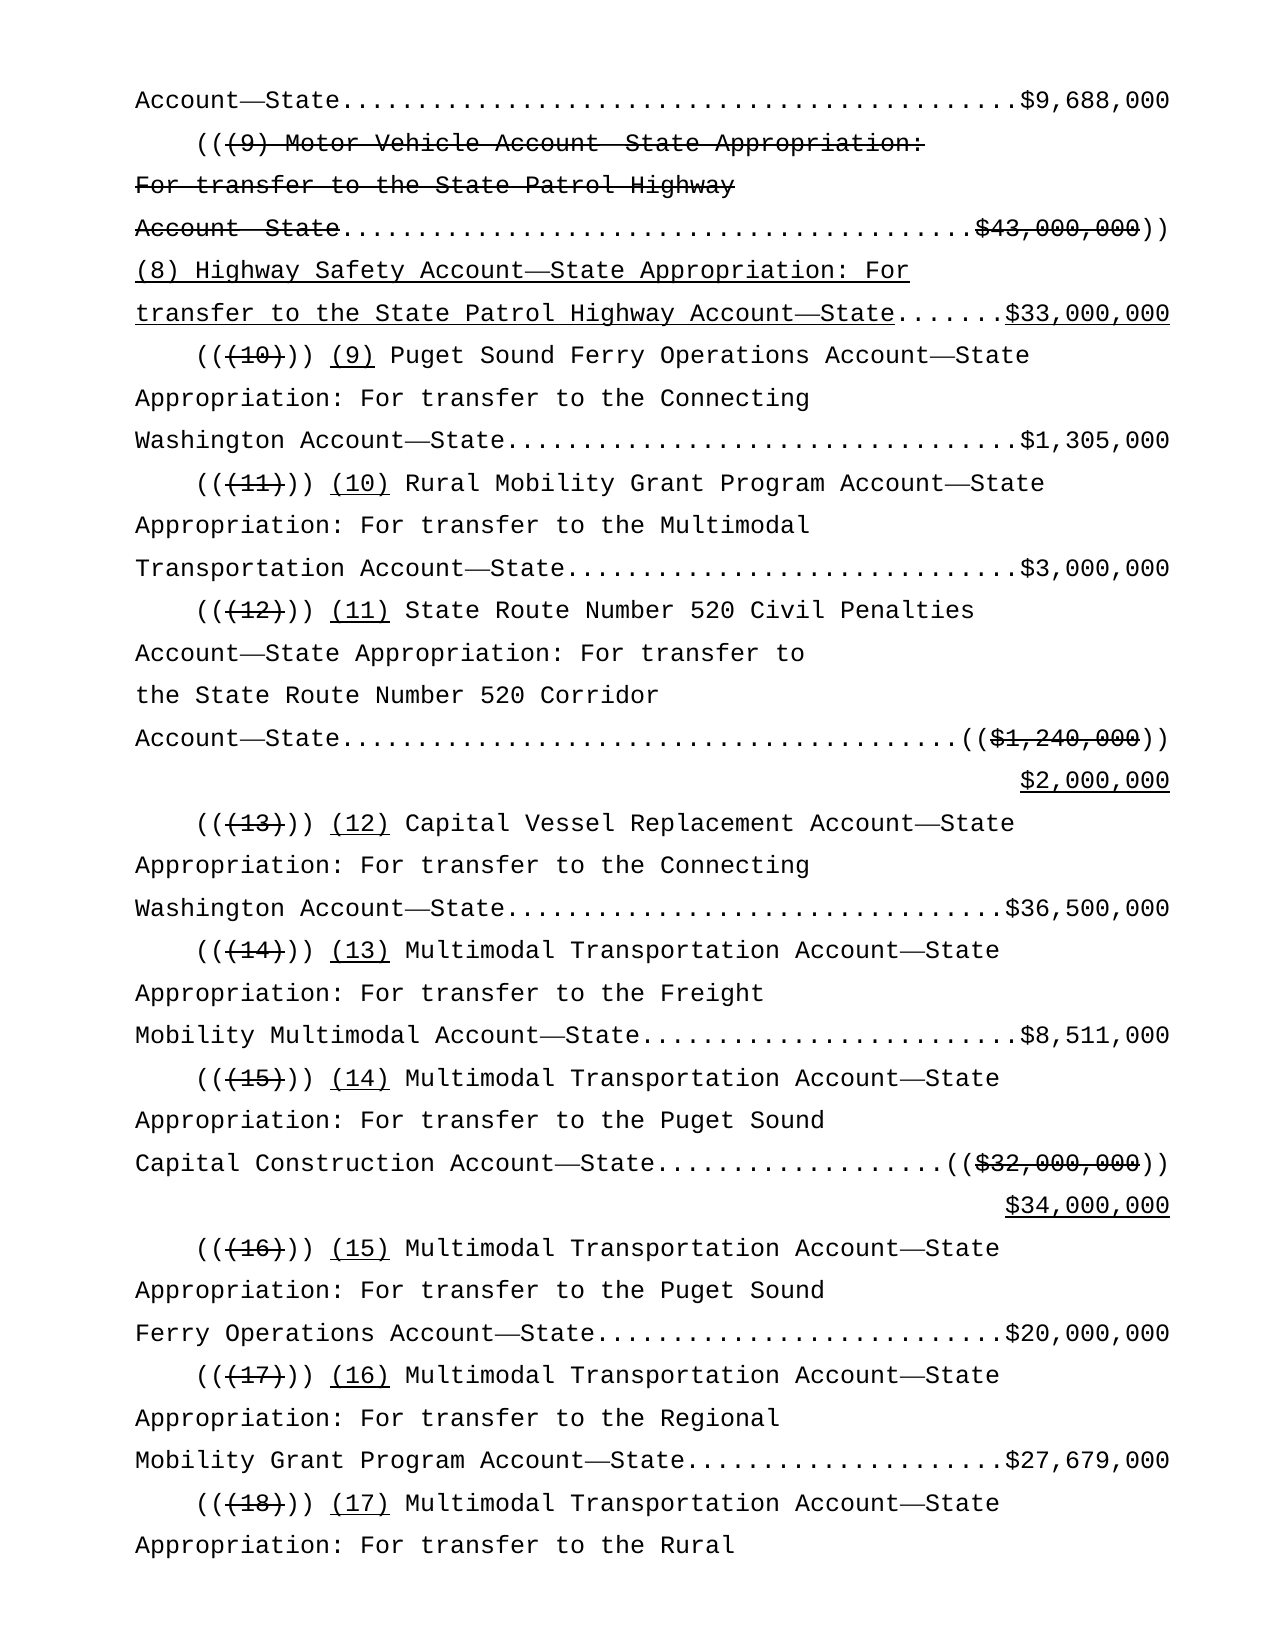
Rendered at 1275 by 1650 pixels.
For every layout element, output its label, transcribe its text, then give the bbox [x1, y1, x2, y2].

text (((17))) (16) Multimodal Transportation Account—State [135, 1350, 1170, 1392]
text Appropriation: For transfer to the Multimodal [135, 500, 1170, 542]
text Capital Construction Account—State (($32,000,000)) [135, 1137, 1170, 1180]
text the State Route Number 520 Corridor [135, 670, 1170, 712]
text Appropriation: For transfer to the Rural [135, 1520, 1170, 1562]
text Account—State $43,000,000)) [135, 202, 1170, 245]
text Mobility Grant Program Account—State $27,679,000 [135, 1435, 1170, 1477]
text Account—State Appropriation: For transfer to [135, 627, 1170, 670]
text Account—State $9,688,000 [135, 75, 1170, 117]
text $2,000,000 [135, 755, 1170, 797]
text Mobility Multimodal Account—State $8,511,000 [135, 1010, 1170, 1052]
text Appropriation: For transfer to the Connecting [135, 840, 1170, 882]
text Account—State (($1,240,000)) [135, 712, 1170, 755]
text (((12))) (11) State Route Number 520 Civil Penalties [135, 585, 1170, 627]
text transfer to the State Patrol Highway Account—State $33,000,000 [135, 287, 1170, 330]
text Ferry Operations Account—State $20,000,000 [135, 1307, 1170, 1350]
text Appropriation: For transfer to the Freight [135, 967, 1170, 1010]
text Appropriation: For transfer to the Puget Sound [135, 1265, 1170, 1307]
text Washington Account—State $36,500,000 [135, 882, 1170, 925]
text Washington Account—State $1,305,000 [135, 415, 1170, 457]
text Appropriation: For transfer to the Puget Sound [135, 1095, 1170, 1137]
text (((10))) (9) Puget Sound Ferry Operations Account—State [135, 330, 1170, 372]
text (((16))) (15) Multimodal Transportation Account—State [135, 1222, 1170, 1265]
text (8) Highway Safety Account—State Appropriation: For [135, 245, 1170, 287]
text (((18))) (17) Multimodal Transportation Account—State [135, 1477, 1170, 1520]
text For transfer to the State Patrol Highway [135, 160, 1170, 202]
text Appropriation: For transfer to the Regional [135, 1392, 1170, 1435]
text (((13))) (12) Capital Vessel Replacement Account—State [135, 797, 1170, 840]
text (((14))) (13) Multimodal Transportation Account—State [135, 925, 1170, 967]
text (((11))) (10) Rural Mobility Grant Program Account—State [135, 457, 1170, 500]
text Appropriation: For transfer to the Connecting [135, 372, 1170, 415]
text (((9) Motor Vehicle Account—State Appropriation: [135, 117, 1170, 160]
text (((15))) (14) Multimodal Transportation Account—State [135, 1052, 1170, 1095]
text Transportation Account—State $3,000,000 [135, 542, 1170, 585]
text $34,000,000 [135, 1180, 1170, 1222]
